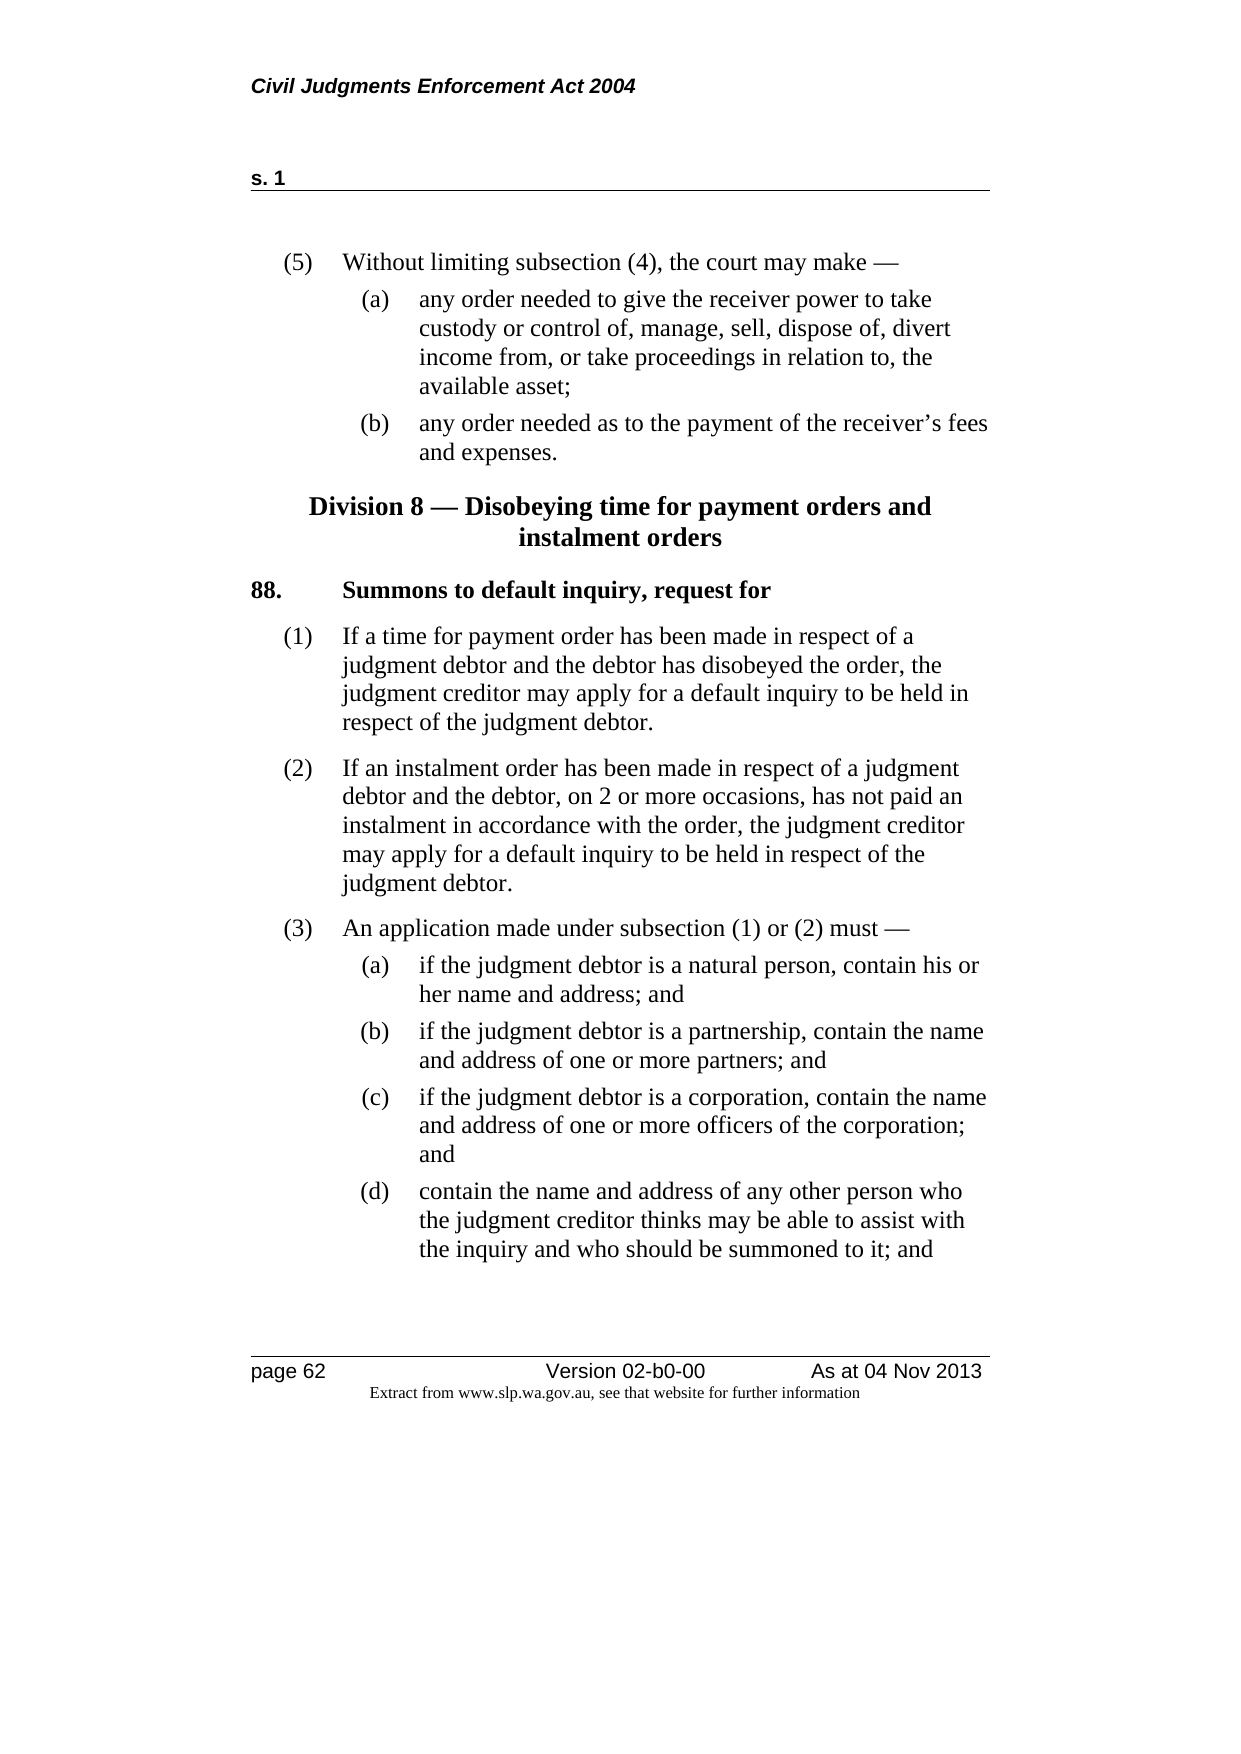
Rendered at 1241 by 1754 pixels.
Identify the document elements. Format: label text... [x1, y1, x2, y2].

subtitle 88. Summons to default inquiry, request for [251, 576, 990, 604]
text (5) Without limiting subsection (4), the court may make — [251, 247, 990, 276]
text (c) if the judgment debtor is a corporation, contain the name and address of one or more officers of the corporation; and [251, 1082, 990, 1168]
text (a) if the judgment debtor is a natural person, contain his or her name and address; and [251, 950, 990, 1008]
subtitle Division 8 — Disobeying time for payment orders and instalment orders [280, 490, 960, 553]
text (b) any order needed as to the payment of the receiver’s fees and expenses. [251, 408, 990, 465]
text (d) contain the name and address of any other person who the judgment creditor thinks may be able to assist with the inquiry and who should be summoned to it; and [251, 1176, 990, 1263]
text (a) any order needed to give the receiver power to take custody or control of, manage, sell, dispose of, divert income from, or take proceedings in relation to, the available asset; [251, 284, 990, 399]
text (2) If an instalment order has been made in respect of a judgment debtor and the debtor, on 2 or more occasions, has not paid an instalment in accordance with the order, the judgment creditor may apply for a default inquiry to be held in respect of the judgment debtor. [251, 753, 990, 896]
text (1) If a time for payment order has been made in respect of a judgment debtor and the debtor has disobeyed the order, the judgment creditor may apply for a default inquiry to be held in respect of the judgment debtor. [251, 621, 990, 736]
text (b) if the judgment debtor is a partnership, contain the name and address of one or more partners; and [251, 1016, 990, 1073]
text (3) An application made under subsection (1) or (2) must — [251, 913, 990, 942]
